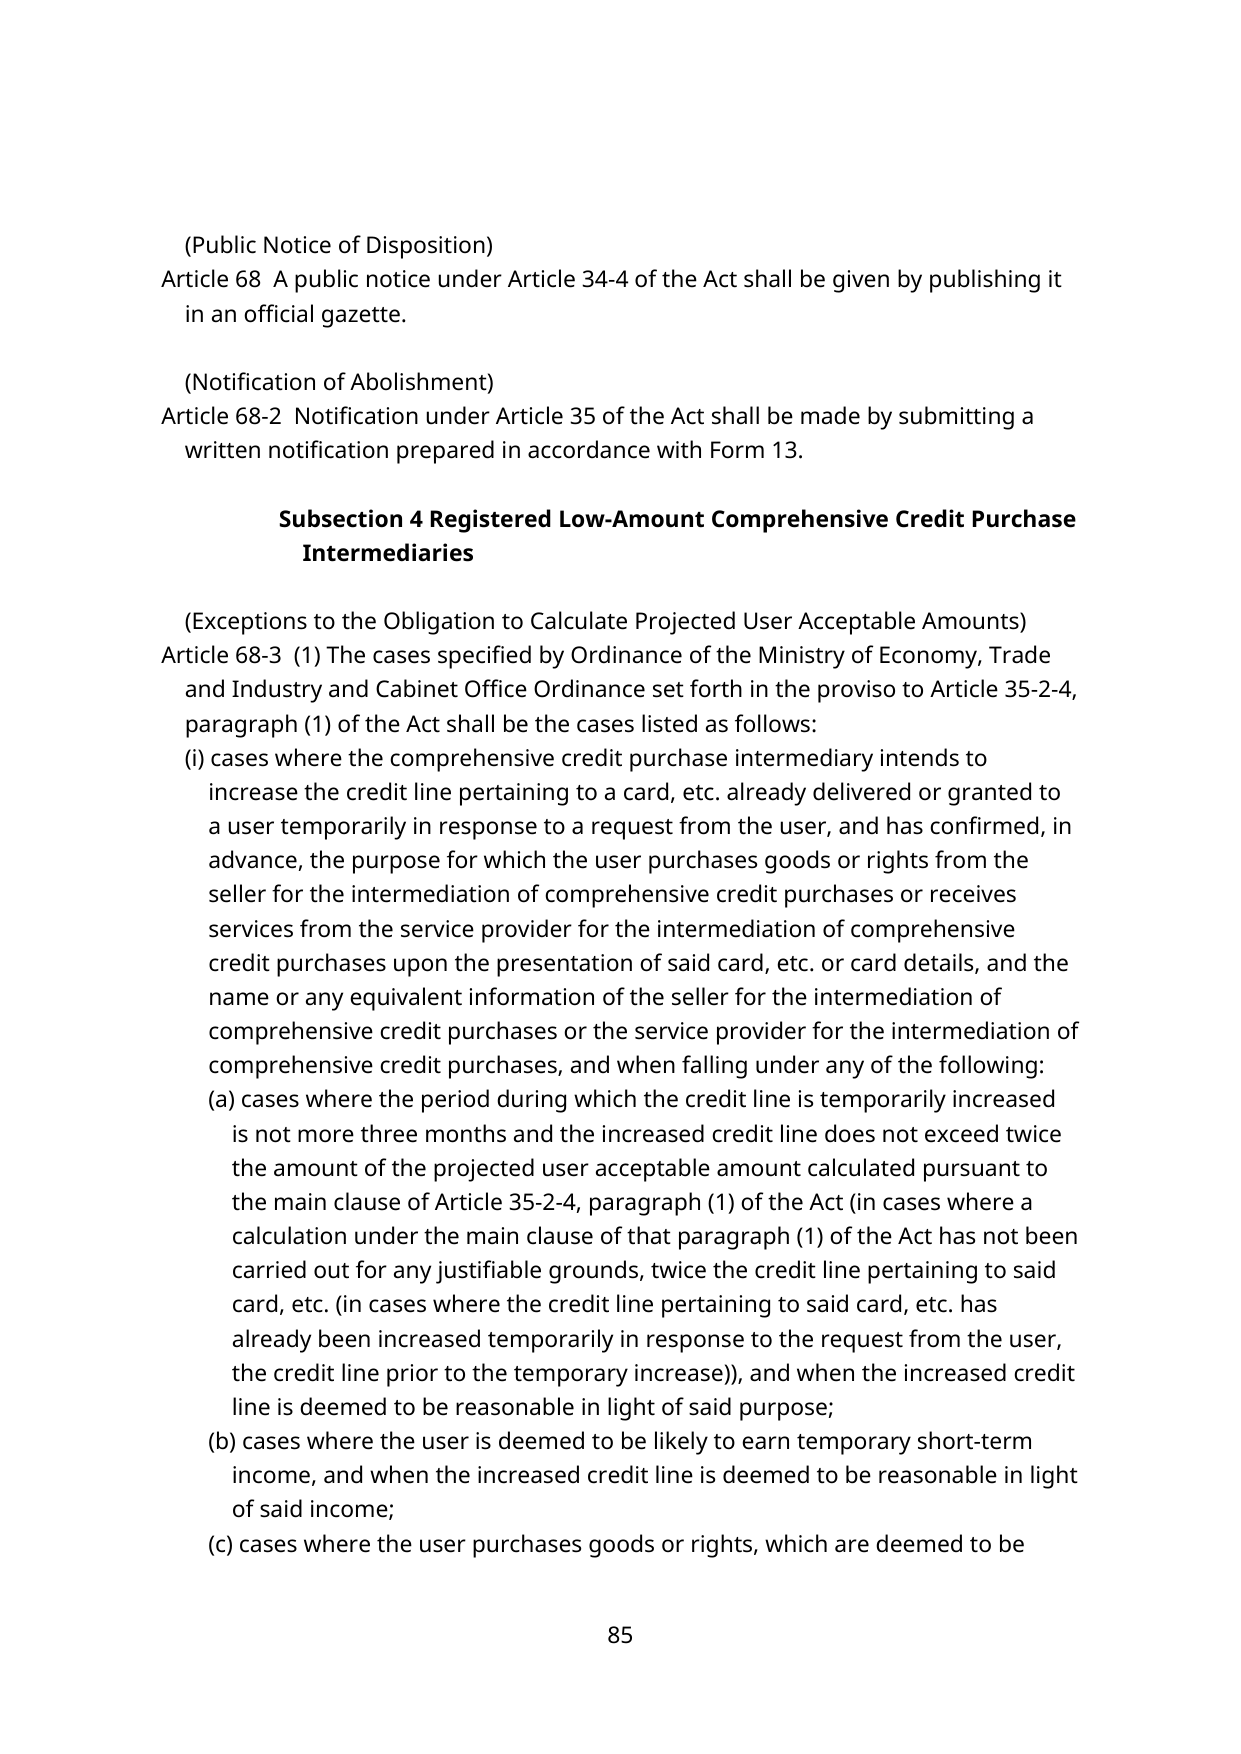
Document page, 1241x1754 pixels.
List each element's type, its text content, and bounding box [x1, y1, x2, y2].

text (a) cases where the period during which the credit line is temporarily increased is not more three months and the increased credit line does not exceed twice the amount of the projected user acceptable amount calculated pursuant to the main clause of Article 35-2-4, paragraph (1) of the Act (in cases where a calculation under the main clause of that paragraph (1) of the Act has not been carried out for any justifiable grounds, twice the credit line pertaining to said card, etc. (in cases where the credit line pertaining to said card, etc. has already been increased temporarily in response to the request from the user, the credit line prior to the temporary increase)), and when the increased credit line is deemed to be reasonable in light of said purpose; [207, 1082, 1079, 1424]
text Article 68-3 (1) The cases specified by Ordinance of the Ministry of Economy, Trade and Industry and Cabinet Office Ordinance set forth in the proviso to Article 35-2-4, paragraph (1) of the Act shall be the cases listed as follows: [161, 638, 1079, 740]
text Article 68-2 Notification under Article 35 of the Act shall be made by submitting a written notification prepared in accordance with Form 13. [161, 399, 1079, 467]
text (Exceptions to the Obligation to Calculate Projected User Acceptable Amounts) [184, 604, 1079, 638]
text (b) cases where the user is deemed to be likely to earn temporary short-term income, and when the increased credit line is deemed to be reasonable in light of said income; [207, 1424, 1079, 1526]
text (i) cases where the comprehensive credit purchase intermediary intends to increase the credit line pertaining to a card, etc. already delivered or granted to a user temporarily in response to a request from the user, and has confirmed, in advance, the purpose for which the user purchases goods or rights from the seller for the intermediation of comprehensive credit purchases or receives services from the service provider for the intermediation of comprehensive credit purchases upon the presentation of said card, etc. or card details, and the name or any equivalent information of the seller for the intermediation of comprehensive credit purchases or the service provider for the intermediation of comprehensive credit purchases, and when falling under any of the following: [184, 740, 1079, 1082]
text (Notification of Abolishment) [184, 364, 1079, 399]
text Article 68 A public notice under Article 34-4 of the Act shall be given by publishing it in an official gazette. [161, 262, 1079, 330]
text (Public Notice of Disposition) [184, 228, 1079, 262]
text Subsection 4 Registered Low-Amount Comprehensive Credit Purchase Intermediaries [276, 501, 1079, 569]
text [207, 1526, 1079, 1560]
